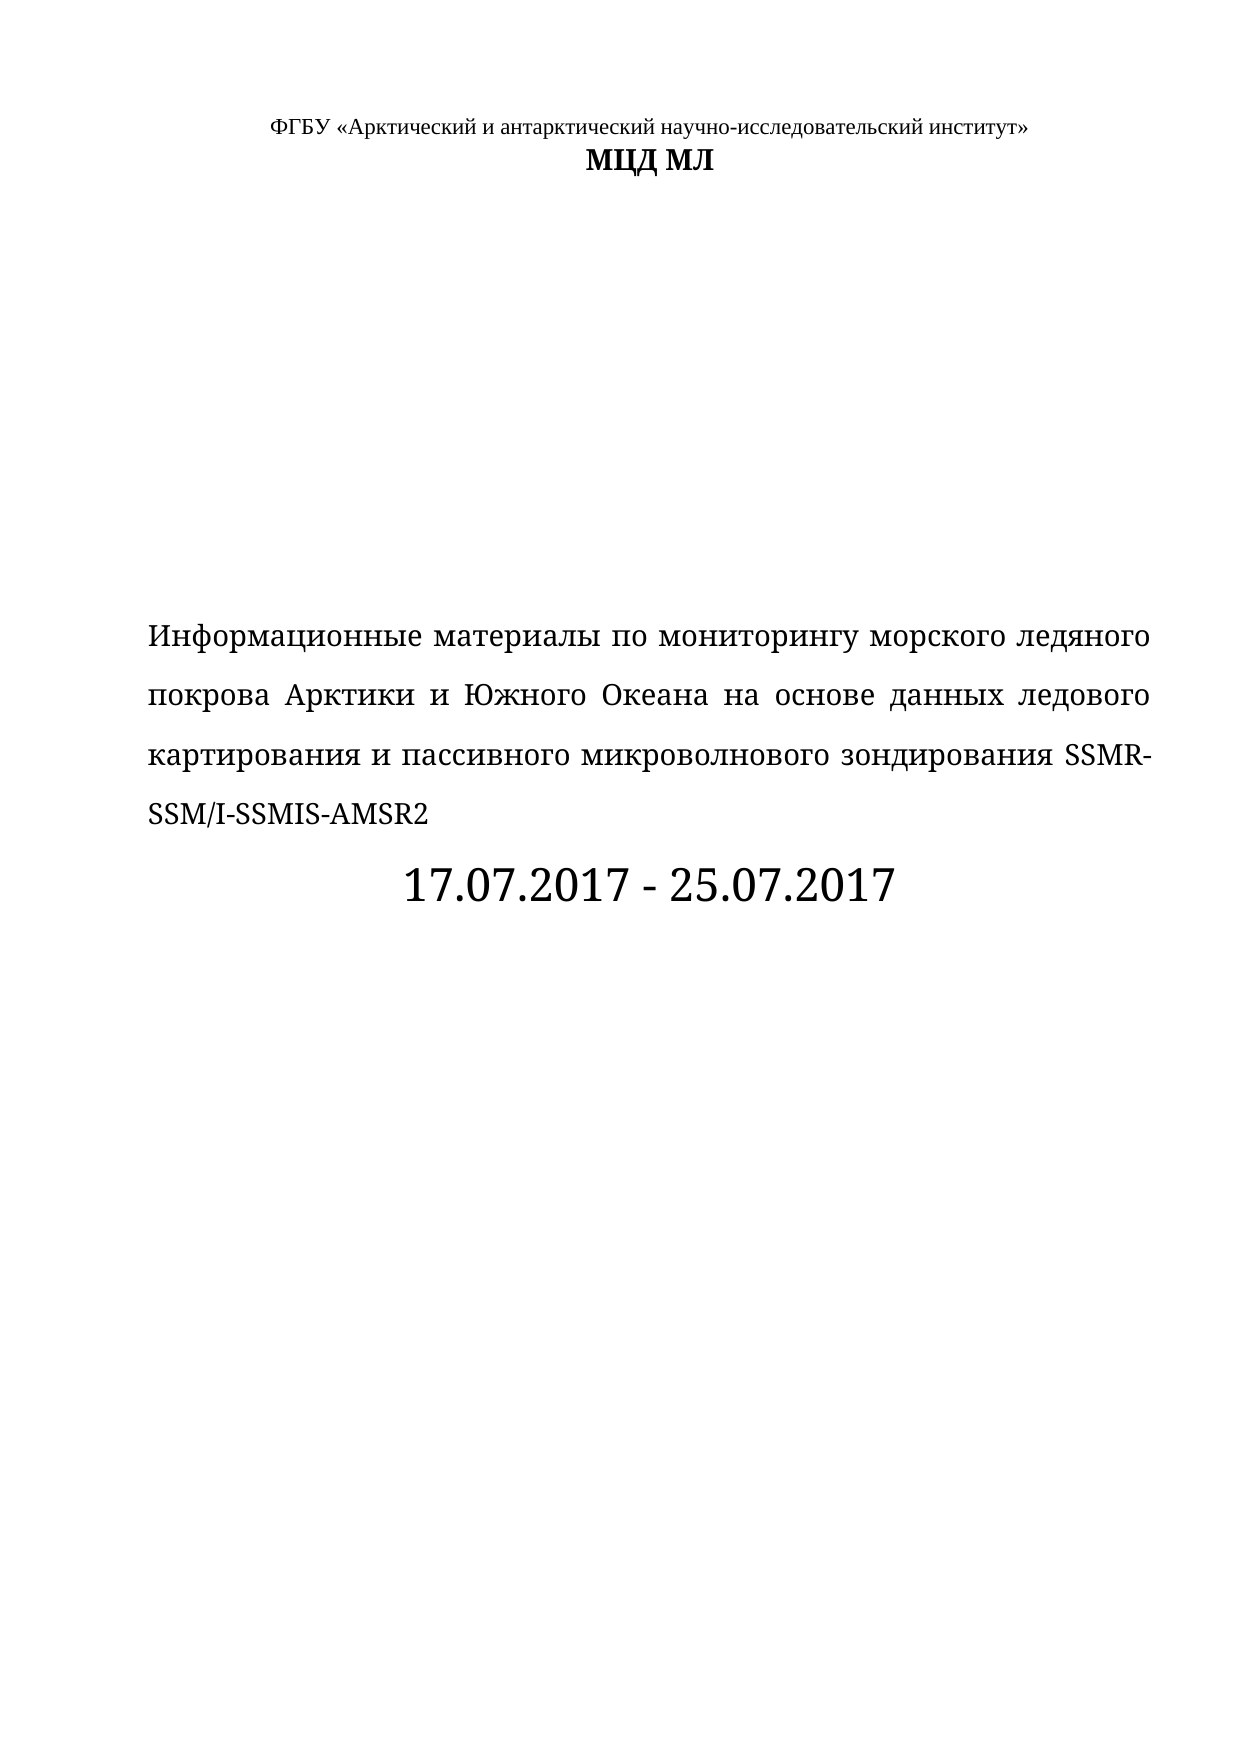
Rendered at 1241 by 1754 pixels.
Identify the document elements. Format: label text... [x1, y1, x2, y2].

text МЦД МЛ [148, 139, 1152, 179]
text Информационные материалы по мониторингу морского ледяного покрова Арктики и Южного Океана на основе данных ледового картирования и пассивного микроволнового зондирования SSMR-SSM/I-SSMIS-AMSR2 [148, 615, 1152, 833]
text 17.07.2017 - 25.07.2017 [148, 853, 1152, 915]
subtitle ФГБУ «Арктический и антарктический научно-исследовательский институт» [148, 113, 1152, 139]
